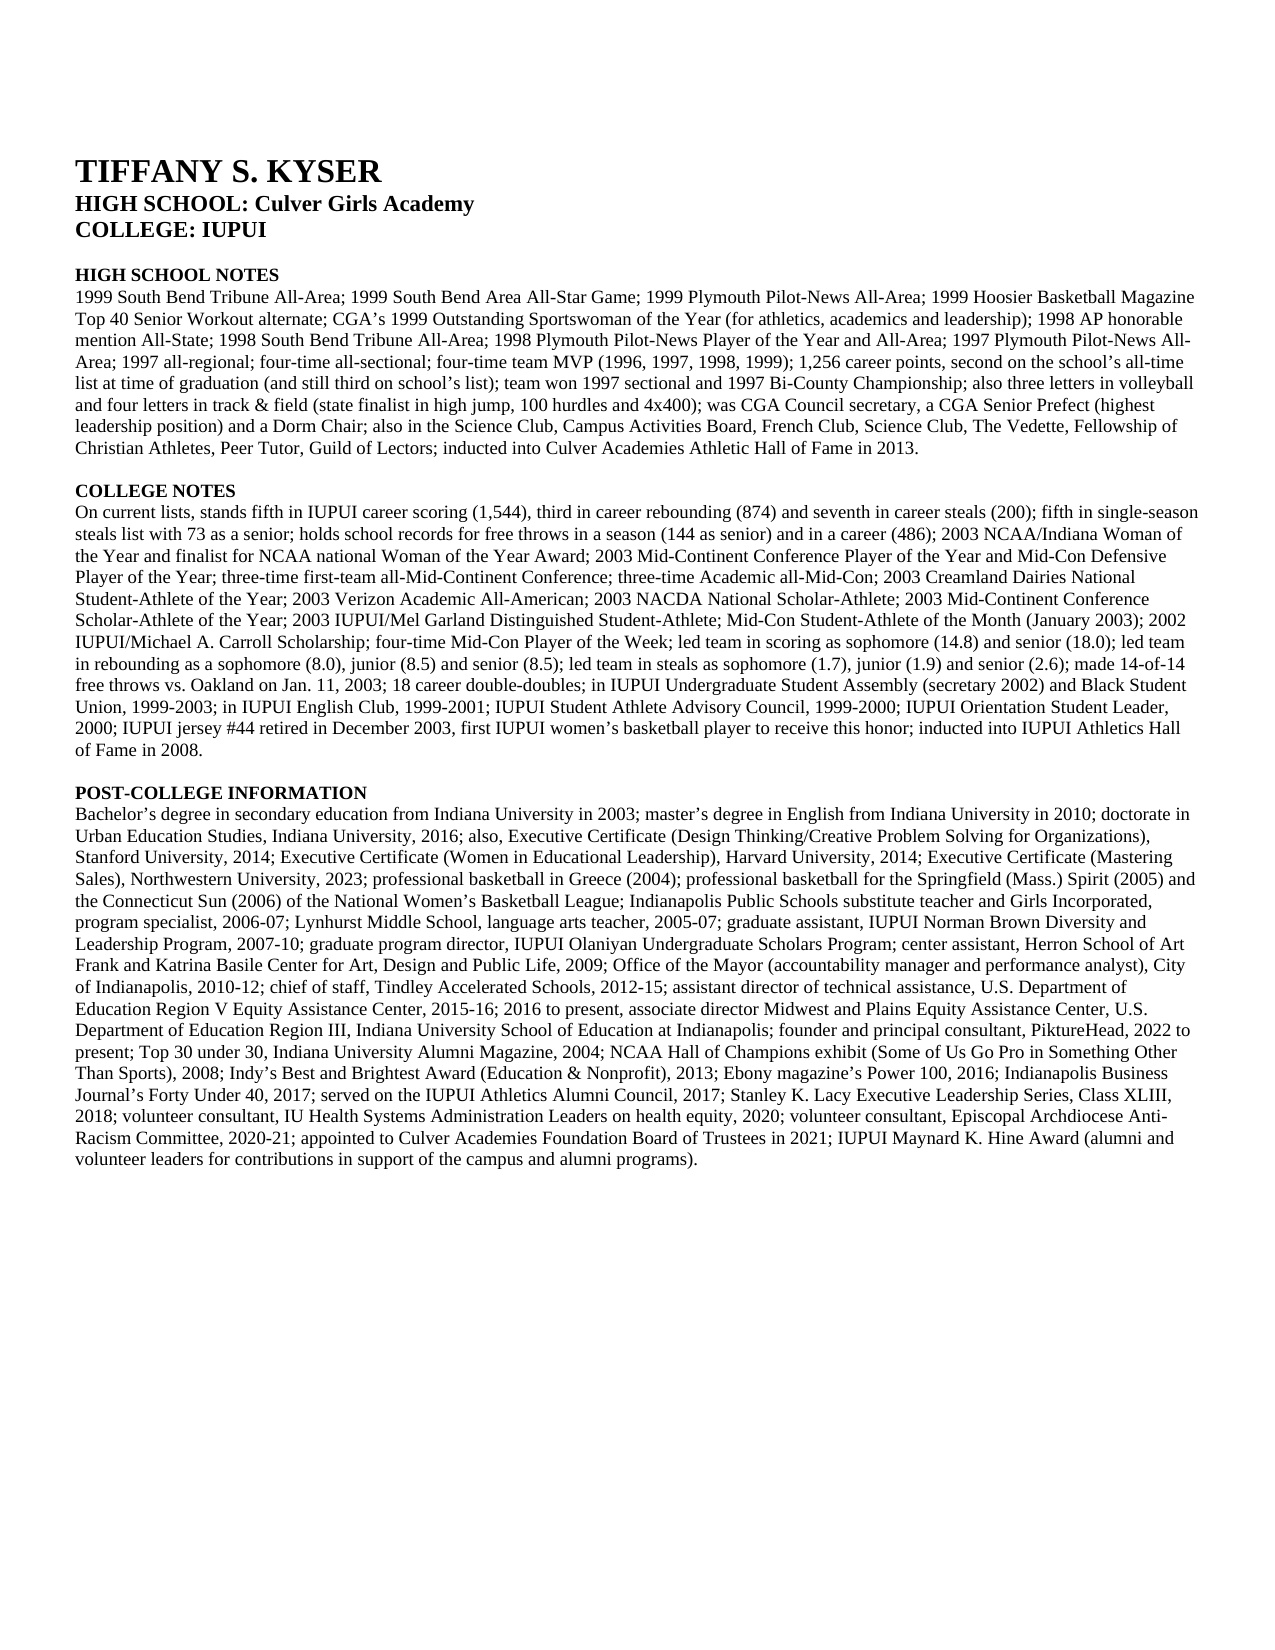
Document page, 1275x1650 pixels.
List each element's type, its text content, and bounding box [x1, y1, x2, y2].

text Bachelor’s degree in secondary education from Indiana University in 2003; master’s degree in English from Indiana University in 2010; doctorate in Urban Education Studies, Indiana University, 2016; also, Executive Certificate (Design Thinking/Creative Problem Solving for Organizations), Stanford University, 2014; Executive Certificate (Women in Educational Leadership), Harvard University, 2014; Executive Certificate (Mastering Sales), Northwestern University, 2023; professional basketball in Greece (2004); professional basketball for the Springfield (Mass.) Spirit (2005) and the Connecticut Sun (2006) of the National Women’s Basketball League; Indianapolis Public Schools substitute teacher and Girls Incorporated, program specialist, 2006-07; Lynhurst Middle School, language arts teacher, 2005-07; graduate assistant, IUPUI Norman Brown Diversity and Leadership Program, 2007-10; graduate program director, IUPUI Olaniyan Undergraduate Scholars Program; center assistant, Herron School of Art Frank and Katrina Basile Center for Art, Design and Public Life, 2009; Office of the Mayor (accountability manager and performance analyst), City of Indianapolis, 2010-12; chief of staff, Tindley Accelerated Schools, 2012-15; assistant director of technical assistance, U.S. Department of Education Region V Equity Assistance Center, 2015-16; 2016 to present, associate director Midwest and Plains Equity Assistance Center, U.S. Department of Education Region III, Indiana University School of Education at Indianapolis; founder and principal consultant, PiktureHead, 2022 to present; Top 30 under 30, Indiana University Alumni Magazine, 2004; NCAA Hall of Champions exhibit (Some of Us Go Pro in Something Other Than Sports), 2008; Indy’s Best and Brightest Award (Education & Nonprofit), 2013; Ebony magazine’s Power 100, 2016; Indianapolis Business Journal’s Forty Under 40, 2017; served on the IUPUI Athletics Alumni Council, 2017; Stanley K. Lacy Executive Leadership Series, Class XLIII, 2018; volunteer consultant, IU Health Systems Administration Leaders on health equity, 2020; volunteer consultant, Episcopal Archdiocese Anti-Racism Committee, 2020-21; appointed to Culver Academies Foundation Board of Trustees in 2021; IUPUI Maynard K. Hine Award (alumni and volunteer leaders for contributions in support of the campus and alumni programs). [75, 803, 1200, 1170]
text TIFFANY S. KYSER [75, 152, 1200, 190]
text 1999 South Bend Tribune All-Area; 1999 South Bend Area All-Star Game; 1999 Plymouth Pilot-News All-Area; 1999 Hoosier Basketball Magazine Top 40 Senior Workout alternate; CGA’s 1999 Outstanding Sportswoman of the Year (for athletics, academics and leadership); 1998 AP honorable mention All-State; 1998 South Bend Tribune All-Area; 1998 Plymouth Pilot-News Player of the Year and All-Area; 1997 Plymouth Pilot-News All-Area; 1997 all-regional; four-time all-sectional; four-time team MVP (1996, 1997, 1998, 1999); 1,256 career points, second on the school’s all-time list at time of graduation (and still third on school’s list); team won 1997 sectional and 1997 Bi-County Championship; also three letters in volleyball and four letters in track & field (state finalist in high jump, 100 hurdles and 4x400); was CGA Council secretary, a CGA Senior Prefect (highest leadership position) and a Dorm Chair; also in the Science Club, Campus Activities Board, French Club, Science Club, The Vedette, Fellowship of Christian Athletes, Peer Tutor, Guild of Lectors; inducted into Culver Academies Athletic Hall of Fame in 2013. [75, 286, 1200, 458]
text HIGH SCHOOL NOTES [75, 264, 1200, 286]
text POST-COLLEGE INFORMATION [75, 782, 1200, 803]
text COLLEGE NOTES [75, 480, 1200, 501]
text On current lists, stands fifth in IUPUI career scoring (1,544), third in career rebounding (874) and seventh in career steals (200); fifth in single-season steals list with 73 as a senior; holds school records for free throws in a season (144 as senior) and in a career (486); 2003 NCAA/Indiana Woman of the Year and finalist for NCAA national Woman of the Year Award; 2003 Mid-Continent Conference Player of the Year and Mid-Con Defensive Player of the Year; three-time first-team all-Mid-Continent Conference; three-time Academic all-Mid-Con; 2003 Creamland Dairies National Student-Athlete of the Year; 2003 Verizon Academic All-American; 2003 NACDA National Scholar-Athlete; 2003 Mid-Continent Conference Scholar-Athlete of the Year; 2003 IUPUI/Mel Garland Distinguished Student-Athlete; Mid-Con Student-Athlete of the Month (January 2003); 2002 IUPUI/Michael A. Carroll Scholarship; four-time Mid-Con Player of the Week; led team in scoring as sophomore (14.8) and senior (18.0); led team in rebounding as a sophomore (8.0), junior (8.5) and senior (8.5); led team in steals as sophomore (1.7), junior (1.9) and senior (2.6); made 14-of-14 free throws vs. Oakland on Jan. 11, 2003; 18 career double-doubles; in IUPUI Undergraduate Student Assembly (secretary 2002) and Black Student Union, 1999-2003; in IUPUI English Club, 1999-2001; IUPUI Student Athlete Advisory Council, 1999-2000; IUPUI Orientation Student Leader, 2000; IUPUI jersey #44 retired in December 2003, first IUPUI women’s basketball player to receive this honor; inducted into IUPUI Athletics Hall of Fame in 2008. [75, 501, 1200, 760]
text HIGH SCHOOL: Culver Girls Academy [75, 190, 1200, 216]
text COLLEGE: IUPUI [75, 216, 1200, 243]
